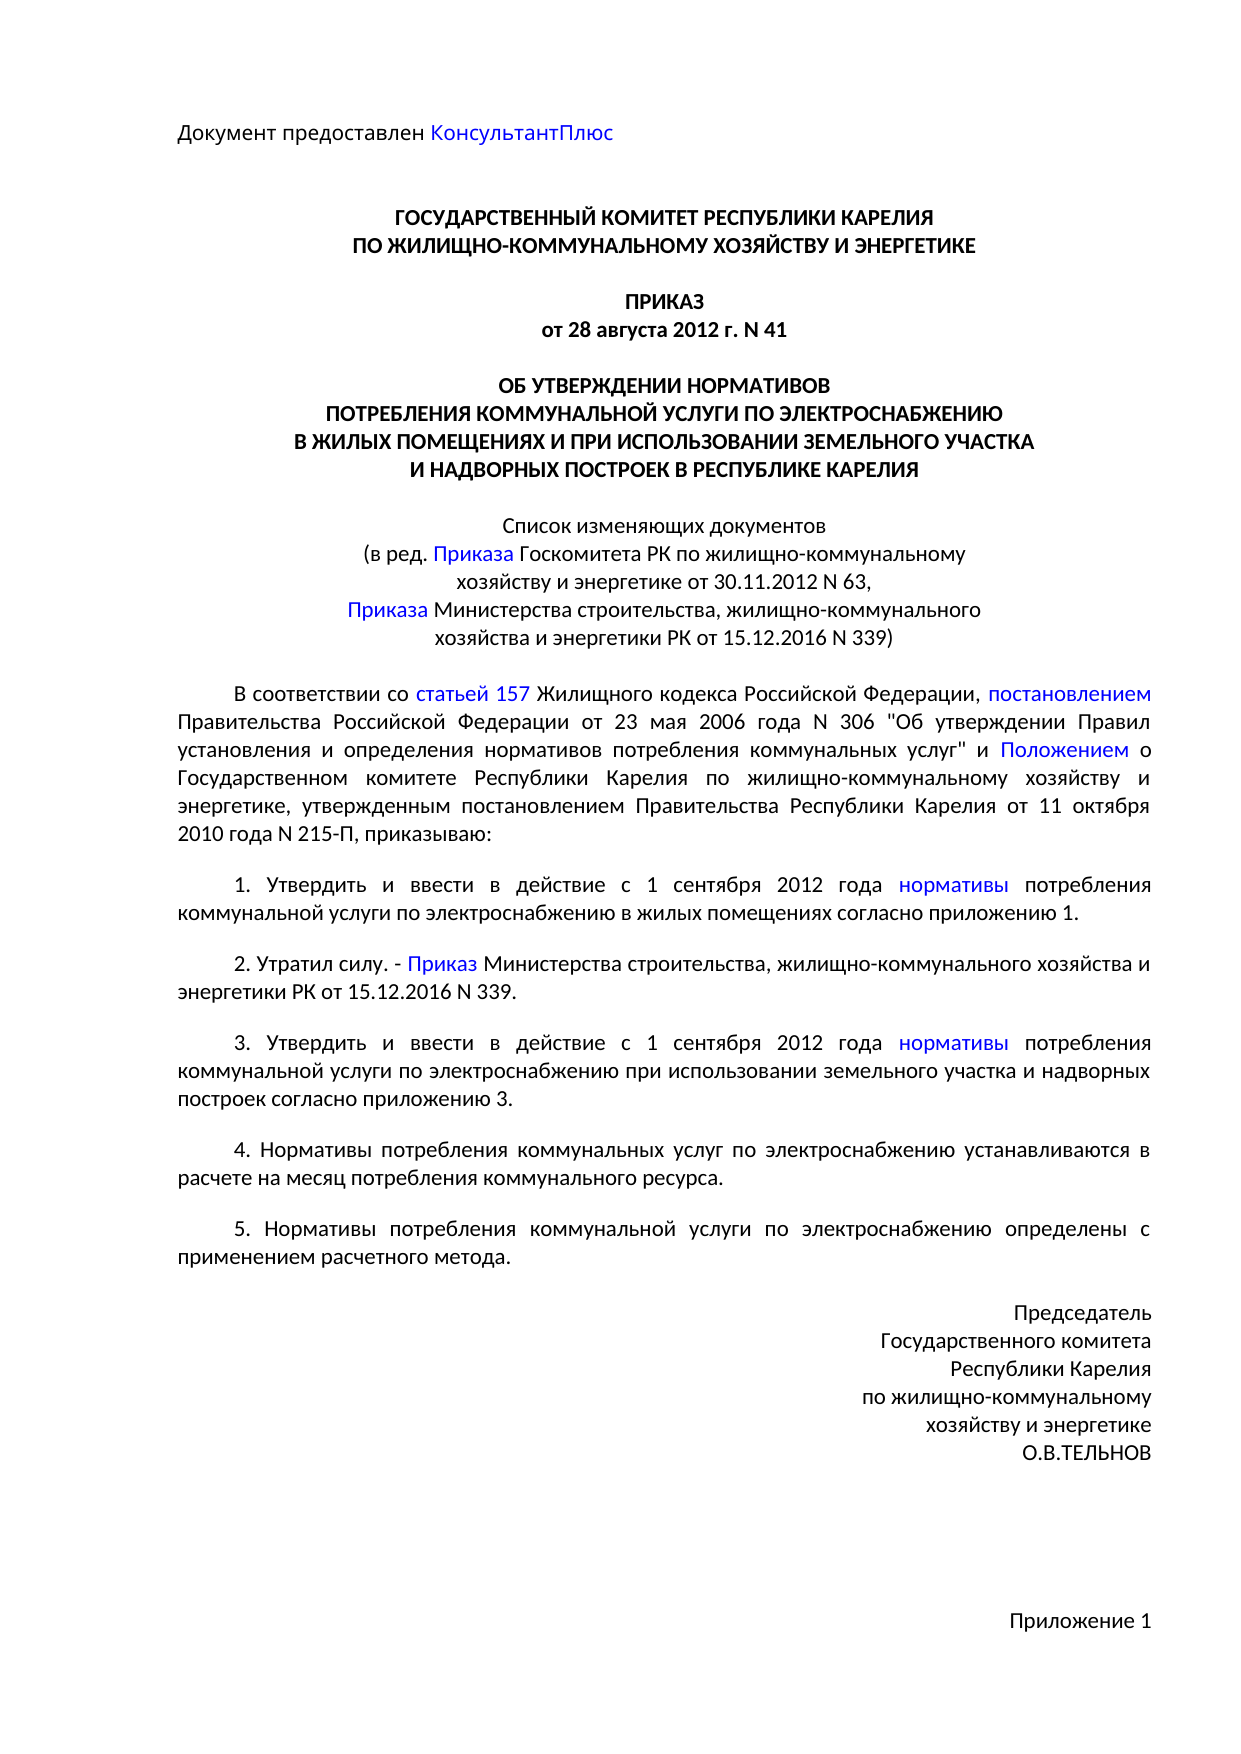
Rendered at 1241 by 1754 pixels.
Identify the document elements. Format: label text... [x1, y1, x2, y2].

text (в ред. Приказа Госкомитета РК по жилищно-коммунальному [177, 539, 1152, 567]
text 5. Нормативы потребления коммунальной услуги по электроснабжению определены с применением расчетного метода. [177, 1214, 1152, 1270]
text 1. Утвердить и ввести в действие с 1 сентября 2012 года нормативы потребления коммунальной услуги по электроснабжению в жилых помещениях согласно приложению 1. [177, 870, 1152, 926]
title ПРИКАЗ [177, 287, 1152, 315]
text 3. Утвердить и ввести в действие с 1 сентября 2012 года нормативы потребления коммунальной услуги по электроснабжению при использовании земельного участка и надворных построек согласно приложению 3. [177, 1028, 1152, 1112]
text 4. Нормативы потребления коммунальных услуг по электроснабжению устанавливаются в расчете на месяц потребления коммунального ресурса. [177, 1135, 1152, 1191]
text Приказа Министерства строительства, жилищно-коммунального [177, 595, 1152, 623]
text хозяйству и энергетике [177, 1410, 1152, 1438]
text Государственного комитета [177, 1326, 1152, 1354]
title от 28 августа 2012 г. N 41 [177, 315, 1152, 343]
text Список изменяющих документов [177, 511, 1152, 539]
text Приложение 1 [177, 1607, 1152, 1634]
title ПОТРЕБЛЕНИЯ КОММУНАЛЬНОЙ УСЛУГИ ПО ЭЛЕКТРОСНАБЖЕНИЮ [177, 399, 1152, 427]
title В ЖИЛЫХ ПОМЕЩЕНИЯХ И ПРИ ИСПОЛЬЗОВАНИИ ЗЕМЕЛЬНОГО УЧАСТКА [177, 427, 1152, 455]
text Республики Карелия [177, 1354, 1152, 1382]
text О.В.ТЕЛЬНОВ [177, 1438, 1152, 1466]
text по жилищно-коммунальному [177, 1382, 1152, 1410]
text 2. Утратил силу. - Приказ Министерства строительства, жилищно-коммунального хозяйства и энергетики РК от 15.12.2016 N 339. [177, 949, 1152, 1005]
title ПО ЖИЛИЩНО-КОММУНАЛЬНОМУ ХОЗЯЙСТВУ И ЭНЕРГЕТИКЕ [177, 231, 1152, 259]
text хозяйству и энергетике от 30.11.2012 N 63, [177, 567, 1152, 595]
title ОБ УТВЕРЖДЕНИИ НОРМАТИВОВ [177, 371, 1152, 399]
text Председатель [177, 1298, 1152, 1326]
title Документ предоставлен КонсультантПлюс [177, 118, 1152, 175]
title И НАДВОРНЫХ ПОСТРОЕК В РЕСПУБЛИКЕ КАРЕЛИЯ [177, 455, 1152, 483]
text В соответствии со статьей 157 Жилищного кодекса Российской Федерации, постановлением Правительства Российской Федерации от 23 мая 2006 года N 306 "Об утверждении Правил установления и определения нормативов потребления коммунальных услуг" и Положением о Государственном комитете Республики Карелия по жилищно-коммунальному хозяйству и энергетике, утвержденным постановлением Правительства Республики Карелия от 11 октября 2010 года N 215-П, приказываю: [177, 679, 1152, 847]
text хозяйства и энергетики РК от 15.12.2016 N 339) [177, 623, 1152, 651]
title ГОСУДАРСТВЕННЫЙ КОМИТЕТ РЕСПУБЛИКИ КАРЕЛИЯ [177, 203, 1152, 231]
